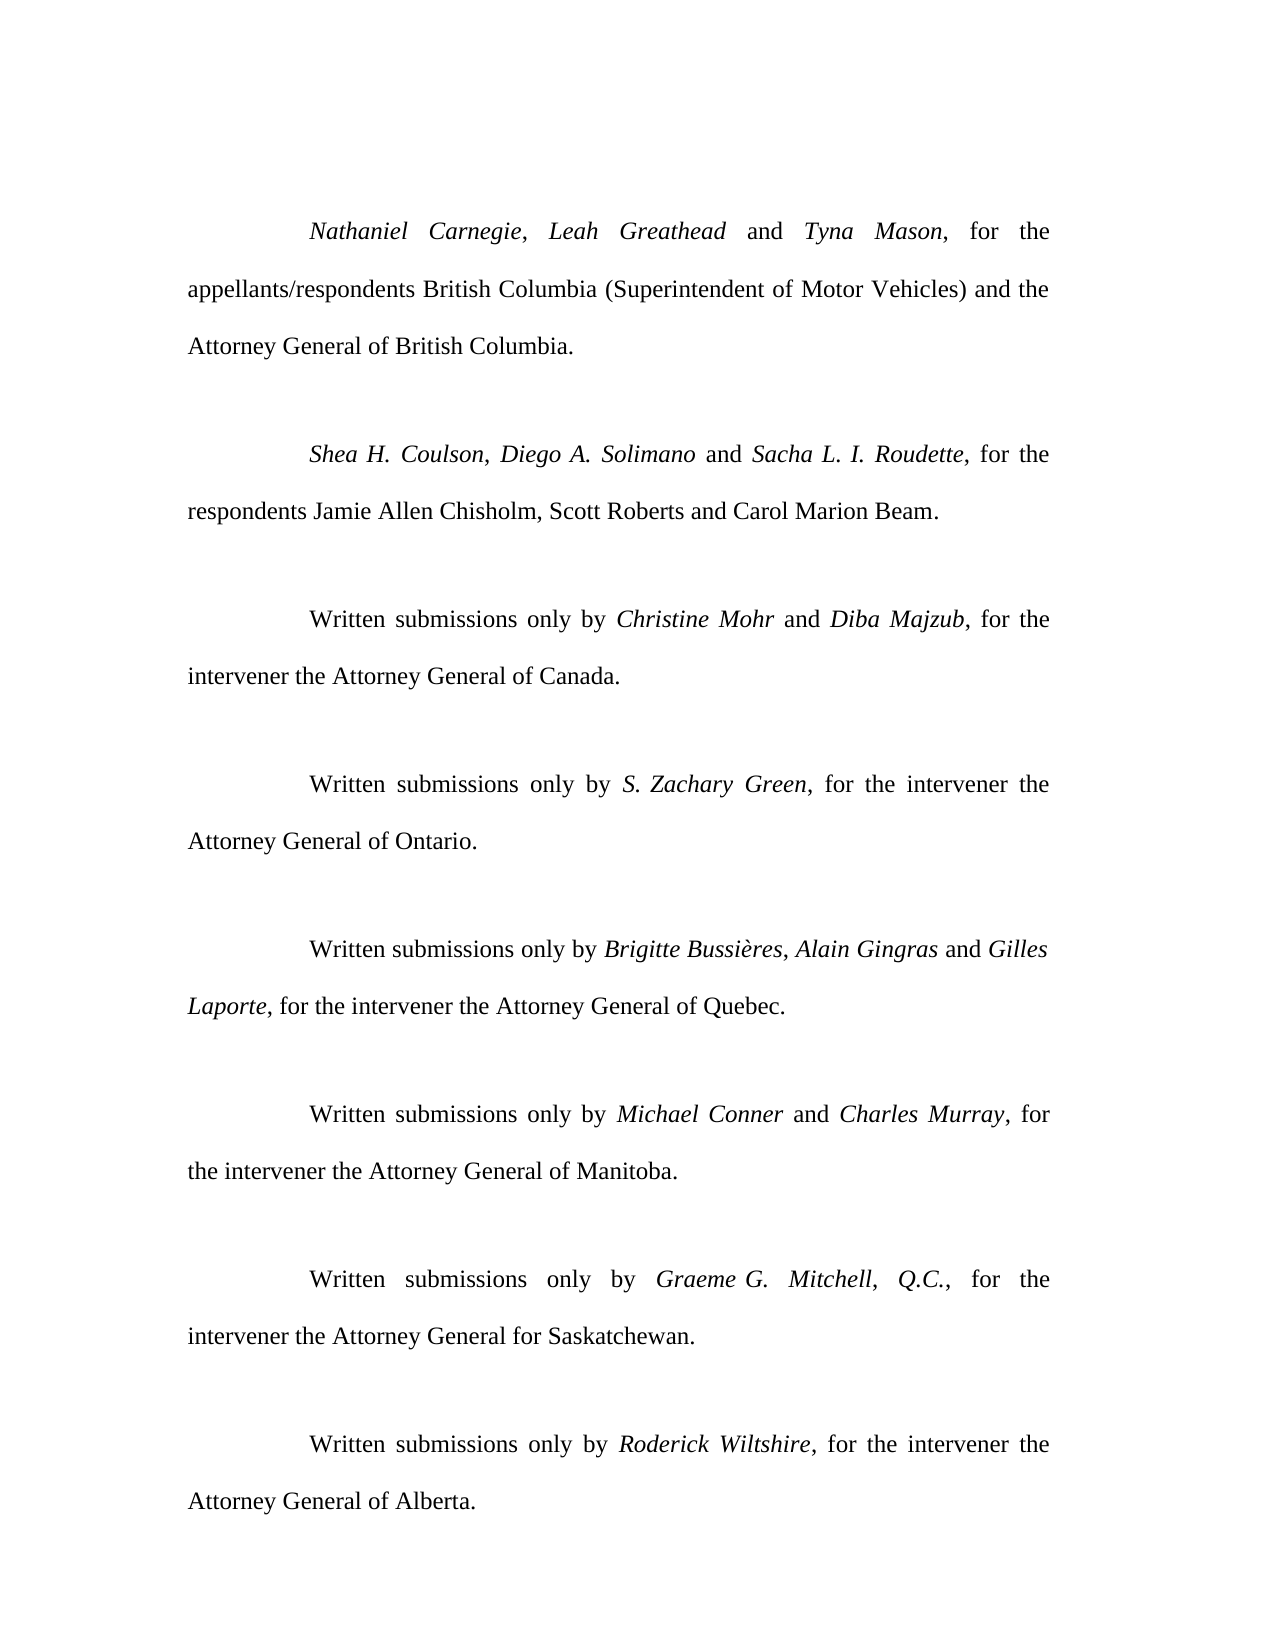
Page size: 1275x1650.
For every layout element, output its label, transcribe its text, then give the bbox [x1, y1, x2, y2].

text Written submissions only by Roderick Wiltshire, for the intervener the Attorney General of Alberta. [187, 1429, 1050, 1515]
text Written submissions only by Brigitte Bussières, Alain Gingras and Gilles Laporte, for the intervener the Attorney General of Quebec. [187, 934, 1050, 1020]
text Written submissions only by S. Zachary Green, for the intervener the Attorney General of Ontario. [187, 769, 1050, 855]
text Shea H. Coulson, Diego A. Solimano and Sacha L. I. Roudette, for the respondents Jamie Allen Chisholm, Scott Roberts and Carol Marion Beam. [187, 439, 1050, 525]
text Nathaniel Carnegie, Leah Greathead and Tyna Mason, for the appellants/respondents British Columbia (Superintendent of Motor Vehicles) and the Attorney General of British Columbia. [187, 216, 1050, 360]
text Written submissions only by Michael Conner and Charles Murray, for the intervener the Attorney General of Manitoba. [187, 1099, 1050, 1185]
text Written submissions only by Christine Mohr and Diba Majzub, for the intervener the Attorney General of Canada. [187, 604, 1050, 690]
text Written submissions only by Graeme G. Mitchell, Q.C., for the intervener the Attorney General for Saskatchewan. [187, 1264, 1050, 1350]
